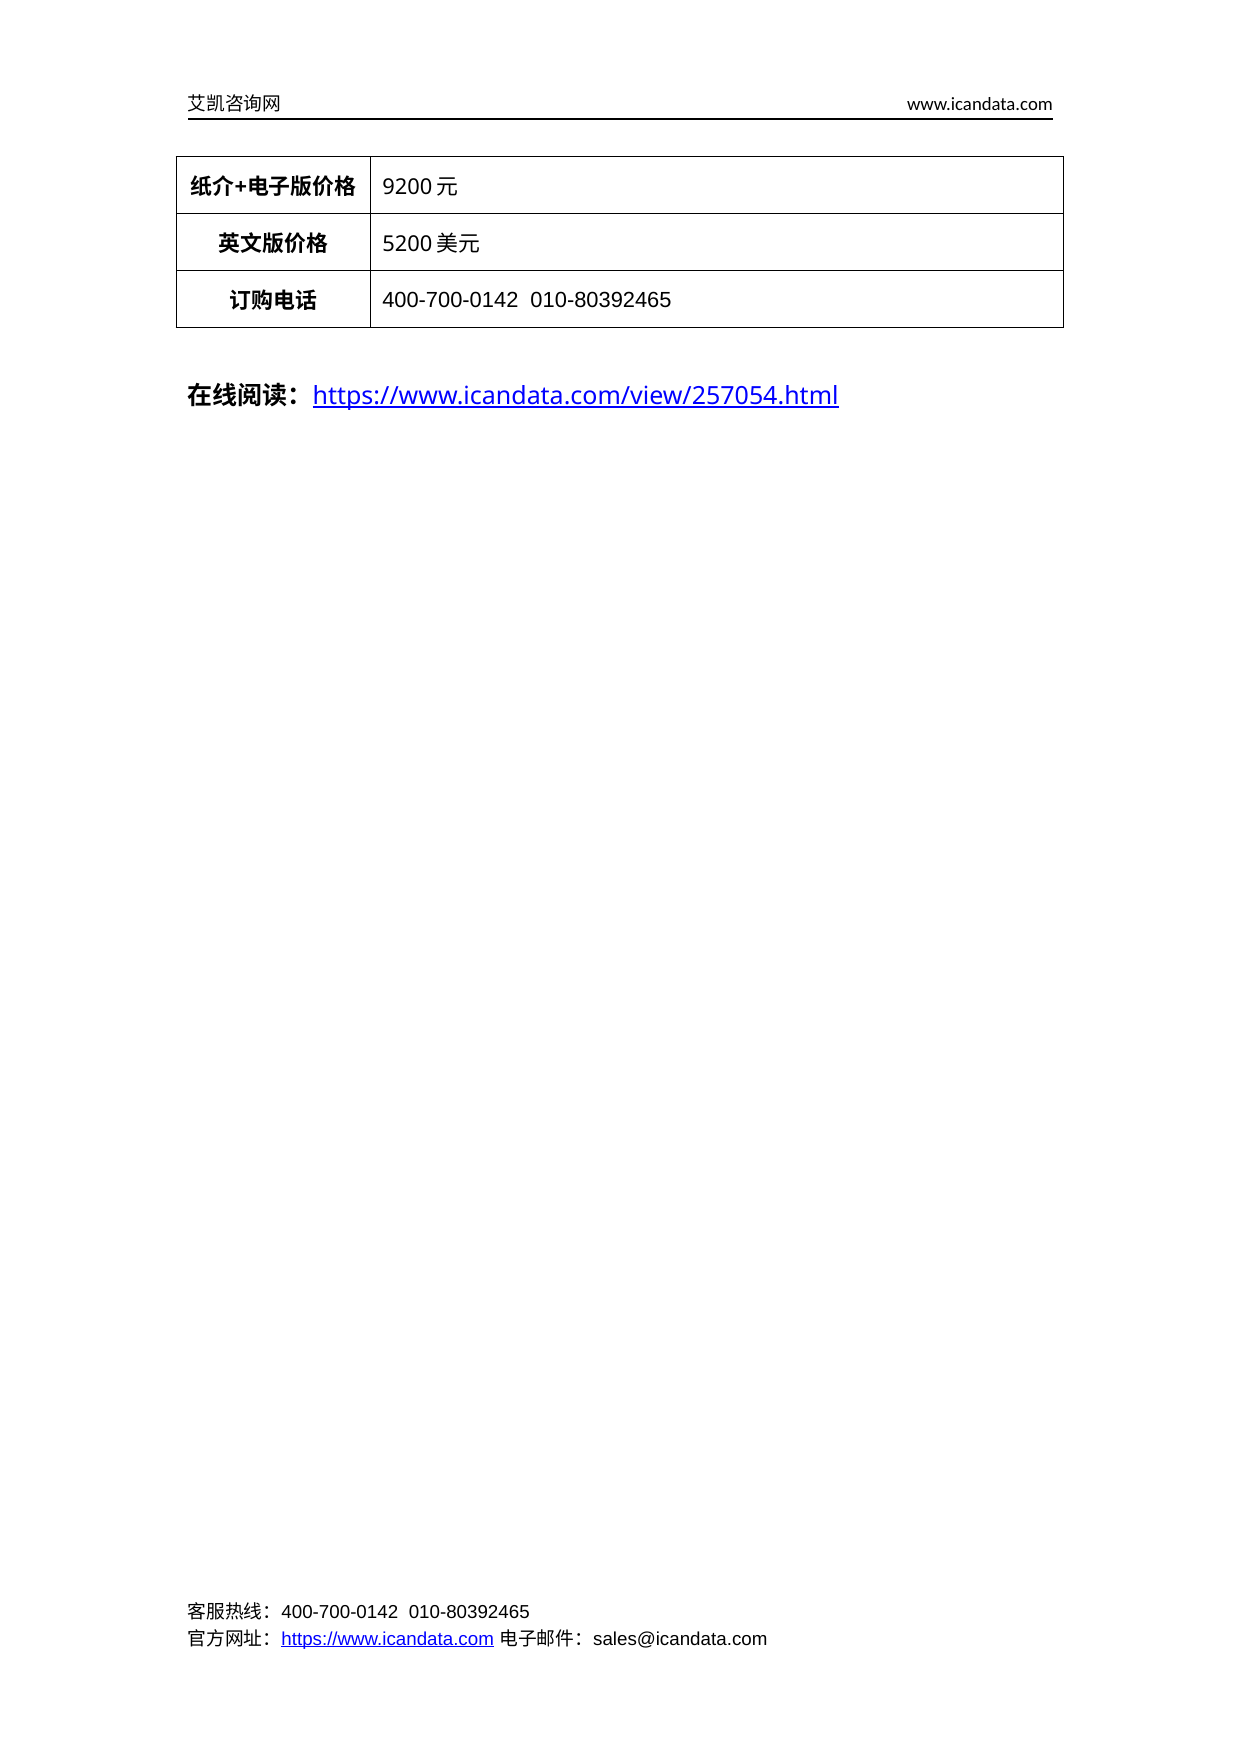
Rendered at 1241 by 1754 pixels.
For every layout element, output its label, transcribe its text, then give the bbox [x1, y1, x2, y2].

table_cell 订购电话 [177, 271, 370, 327]
table_cell 英文版价格 [177, 214, 370, 270]
table_cell 5200美元 [371, 214, 1063, 270]
table_cell 400-700-0142 010-80392465 [371, 271, 1063, 327]
text 在线阅读：https://www.icandata.com/view/257054.html [187, 361, 1053, 426]
table_cell 9200元 [371, 157, 1063, 213]
table_cell 纸介+电子版价格 [177, 157, 370, 213]
